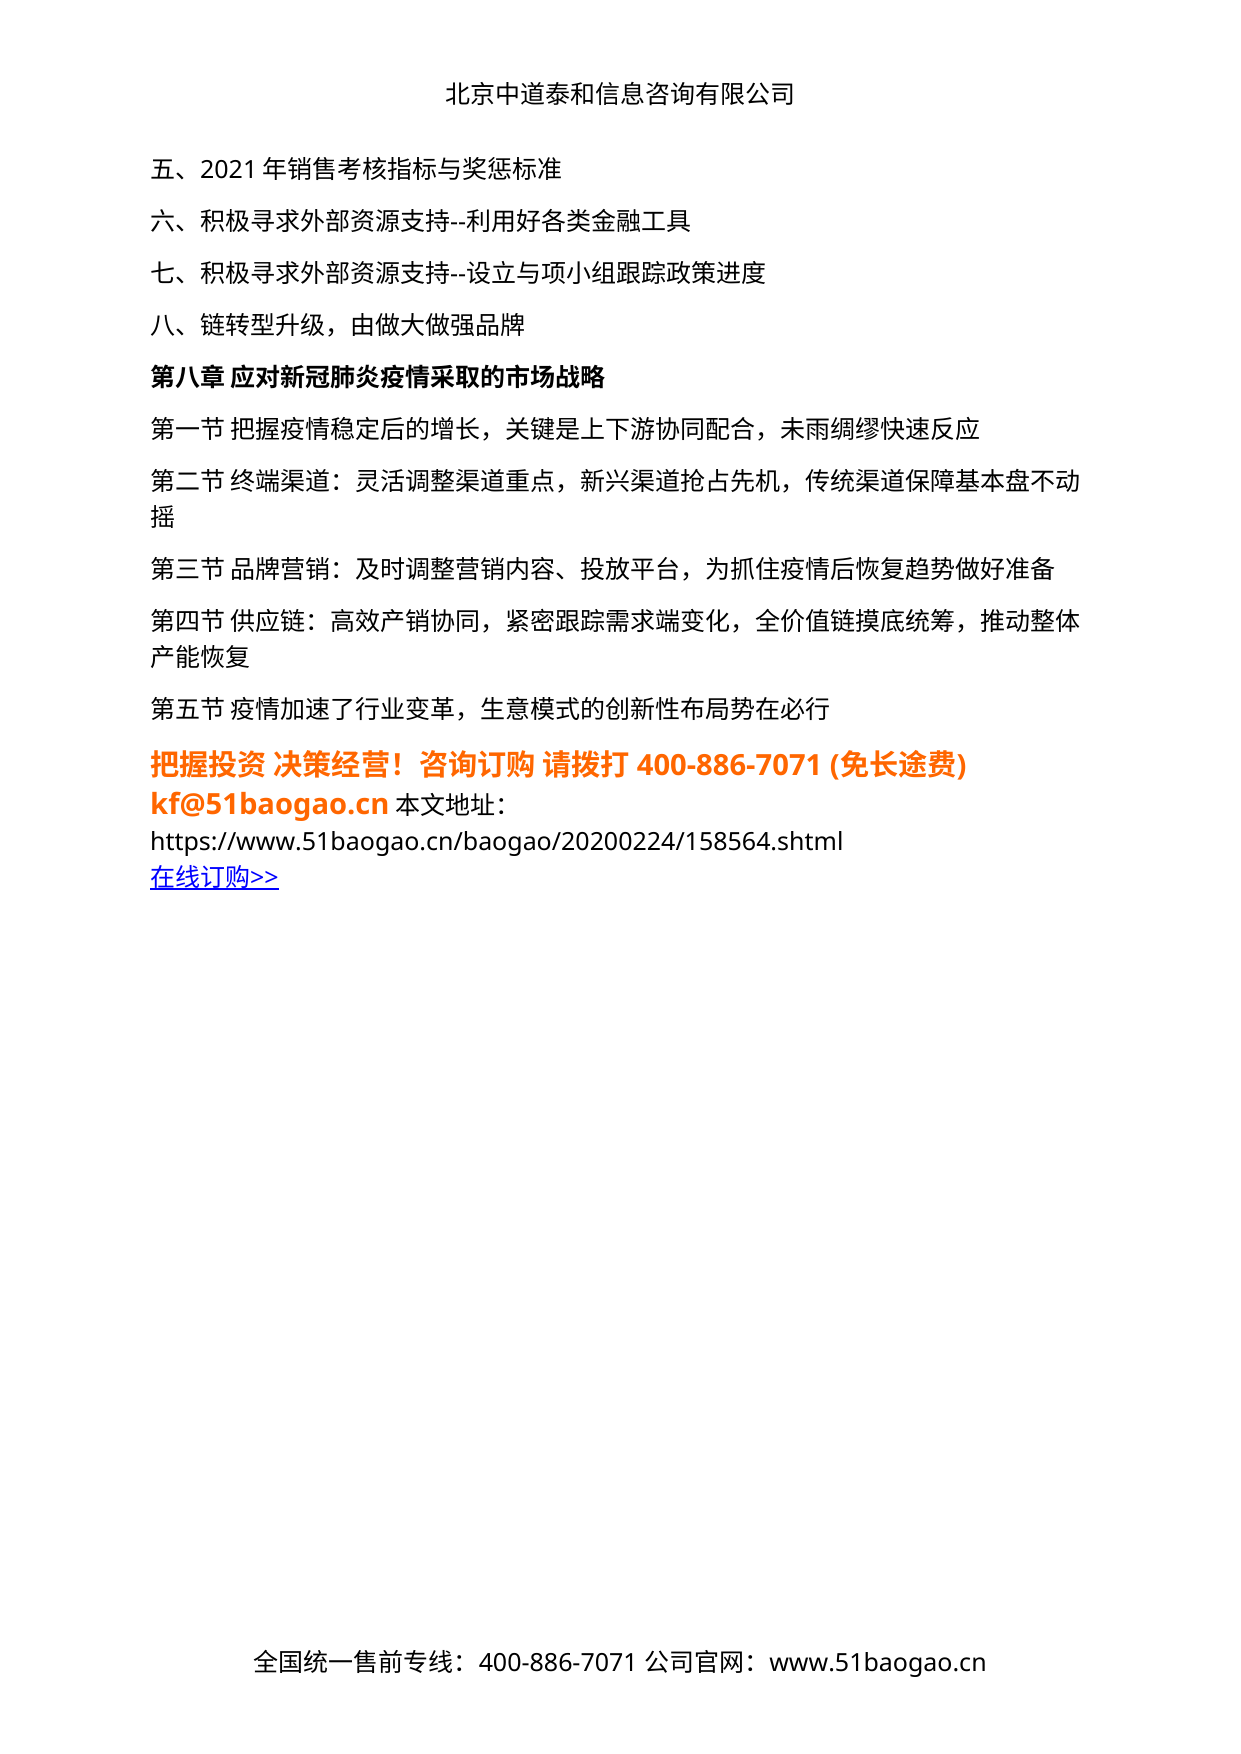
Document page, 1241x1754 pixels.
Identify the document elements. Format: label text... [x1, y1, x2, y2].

text 把握投资 决策经营！咨询订购 请拨打 400-886-7071 (免长途费) kf@51baogao.cn本文地址：https://www.51baogao.cn/baogao/20200224/158564.shtml [150, 741, 1090, 857]
text 第三节 品牌营销：及时调整营销内容、投放平台，为抓住疫情后恢复趋势做好准备 [150, 549, 1090, 586]
text 在线订购>> [150, 857, 1090, 894]
text 八、链转型升级，由做大做强品牌 [150, 306, 1090, 342]
text 第五节 疫情加速了行业变革，生意模式的创新性布局势在必行 [150, 689, 1090, 726]
text 第一节 把握疫情稳定后的增长，关键是上下游协同配合，未雨绸缪快速反应 [150, 409, 1090, 446]
text 第二节 终端渠道：灵活调整渠道重点，新兴渠道抢占先机，传统渠道保障基本盘不动摇 [150, 461, 1090, 534]
text 五、2021年销售考核指标与奖惩标准 [150, 150, 1090, 186]
text 七、积极寻求外部资源支持--设立与项小组跟踪政策进度 [150, 254, 1090, 290]
text 第四节 供应链：高效产销协同，紧密跟踪需求端变化，全价值链摸底统筹，推动整体产能恢复 [150, 601, 1090, 674]
text 第八章 应对新冠肺炎疫情采取的市场战略 [150, 357, 1090, 394]
text 六、积极寻求外部资源支持--利用好各类金融工具 [150, 202, 1090, 238]
